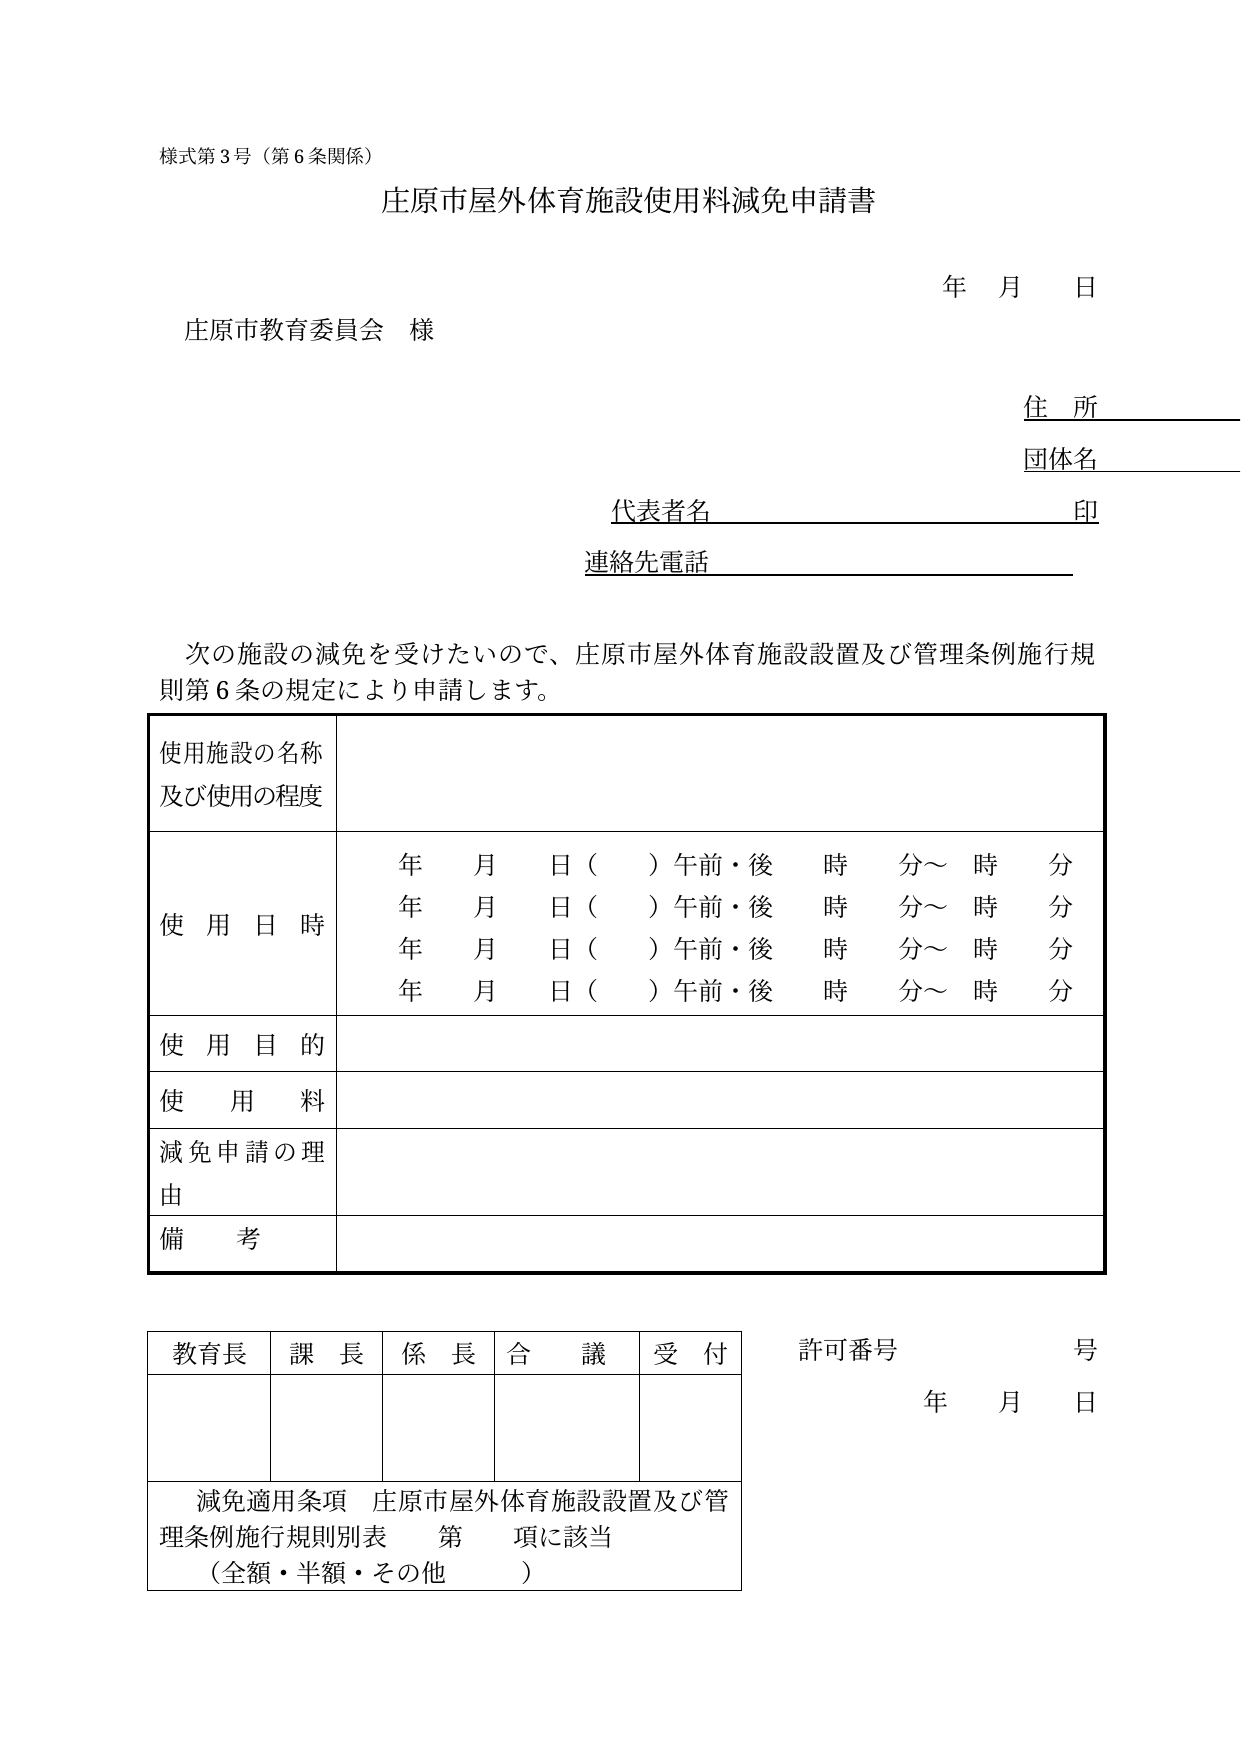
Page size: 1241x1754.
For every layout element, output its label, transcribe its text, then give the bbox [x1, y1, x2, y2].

table_cell [148, 1375, 270, 1481]
table_header 合 議 [495, 1332, 639, 1374]
table_header [337, 716, 1103, 831]
text 次の施設の減免を受けたいので、庄原市屋外体育施設設置及び管理条例施行規則第6条の規定により申請します。 [159, 634, 1098, 706]
table_cell 使用目的 [150, 1016, 336, 1071]
table_cell 使用料 [150, 1072, 336, 1127]
text 庄原市屋外体育施設使用料減免申請書 [159, 177, 1098, 220]
text 団体名 [159, 436, 1098, 479]
text 年 月 日 [159, 264, 1098, 307]
text 住 所 [159, 384, 1098, 428]
text 年 月 日 [742, 1379, 1098, 1422]
table_cell [337, 1129, 1103, 1215]
table_cell 備考 [150, 1216, 336, 1271]
table_header 使用施設の名称 及び使用の程度 [150, 716, 336, 831]
table_header 受 付 [640, 1332, 741, 1374]
table_cell [337, 1016, 1103, 1071]
table_cell [640, 1375, 741, 1481]
table_cell 減免申請の理由 [150, 1129, 336, 1215]
text 許可番号 号 [742, 1330, 1098, 1366]
text 代表者名 印 [159, 488, 1098, 531]
table_header 係 長 [383, 1332, 494, 1374]
table_header 課 長 [271, 1332, 382, 1374]
table_cell 使用日時 [150, 832, 336, 1015]
table_cell [271, 1375, 382, 1481]
text 様式第3号（第6条関係） [159, 134, 1098, 177]
table_cell [337, 1216, 1103, 1271]
table_cell [337, 1072, 1103, 1127]
table_cell 年 月 日（ ）午前・後 時 分～ 時 分 年 月 日（ ）午前・後 時 分～ 時 分 年 月 日（ ）午前・後 時 分～ 時 分 年 月 日（ ）午前・後 時 分～ 時 分 [337, 832, 1103, 1015]
table_cell [383, 1375, 494, 1481]
table_cell 減免適用条項 庄原市屋外体育施設設置及び管理条例施行規則別表 第 項に該当 （全額・半額・その他 ） [148, 1482, 741, 1590]
table_header 教育長 [148, 1332, 270, 1374]
table_cell [495, 1375, 639, 1481]
text 庄原市教育委員会 様 [159, 307, 1098, 350]
text 連絡先電話 [159, 539, 1097, 583]
